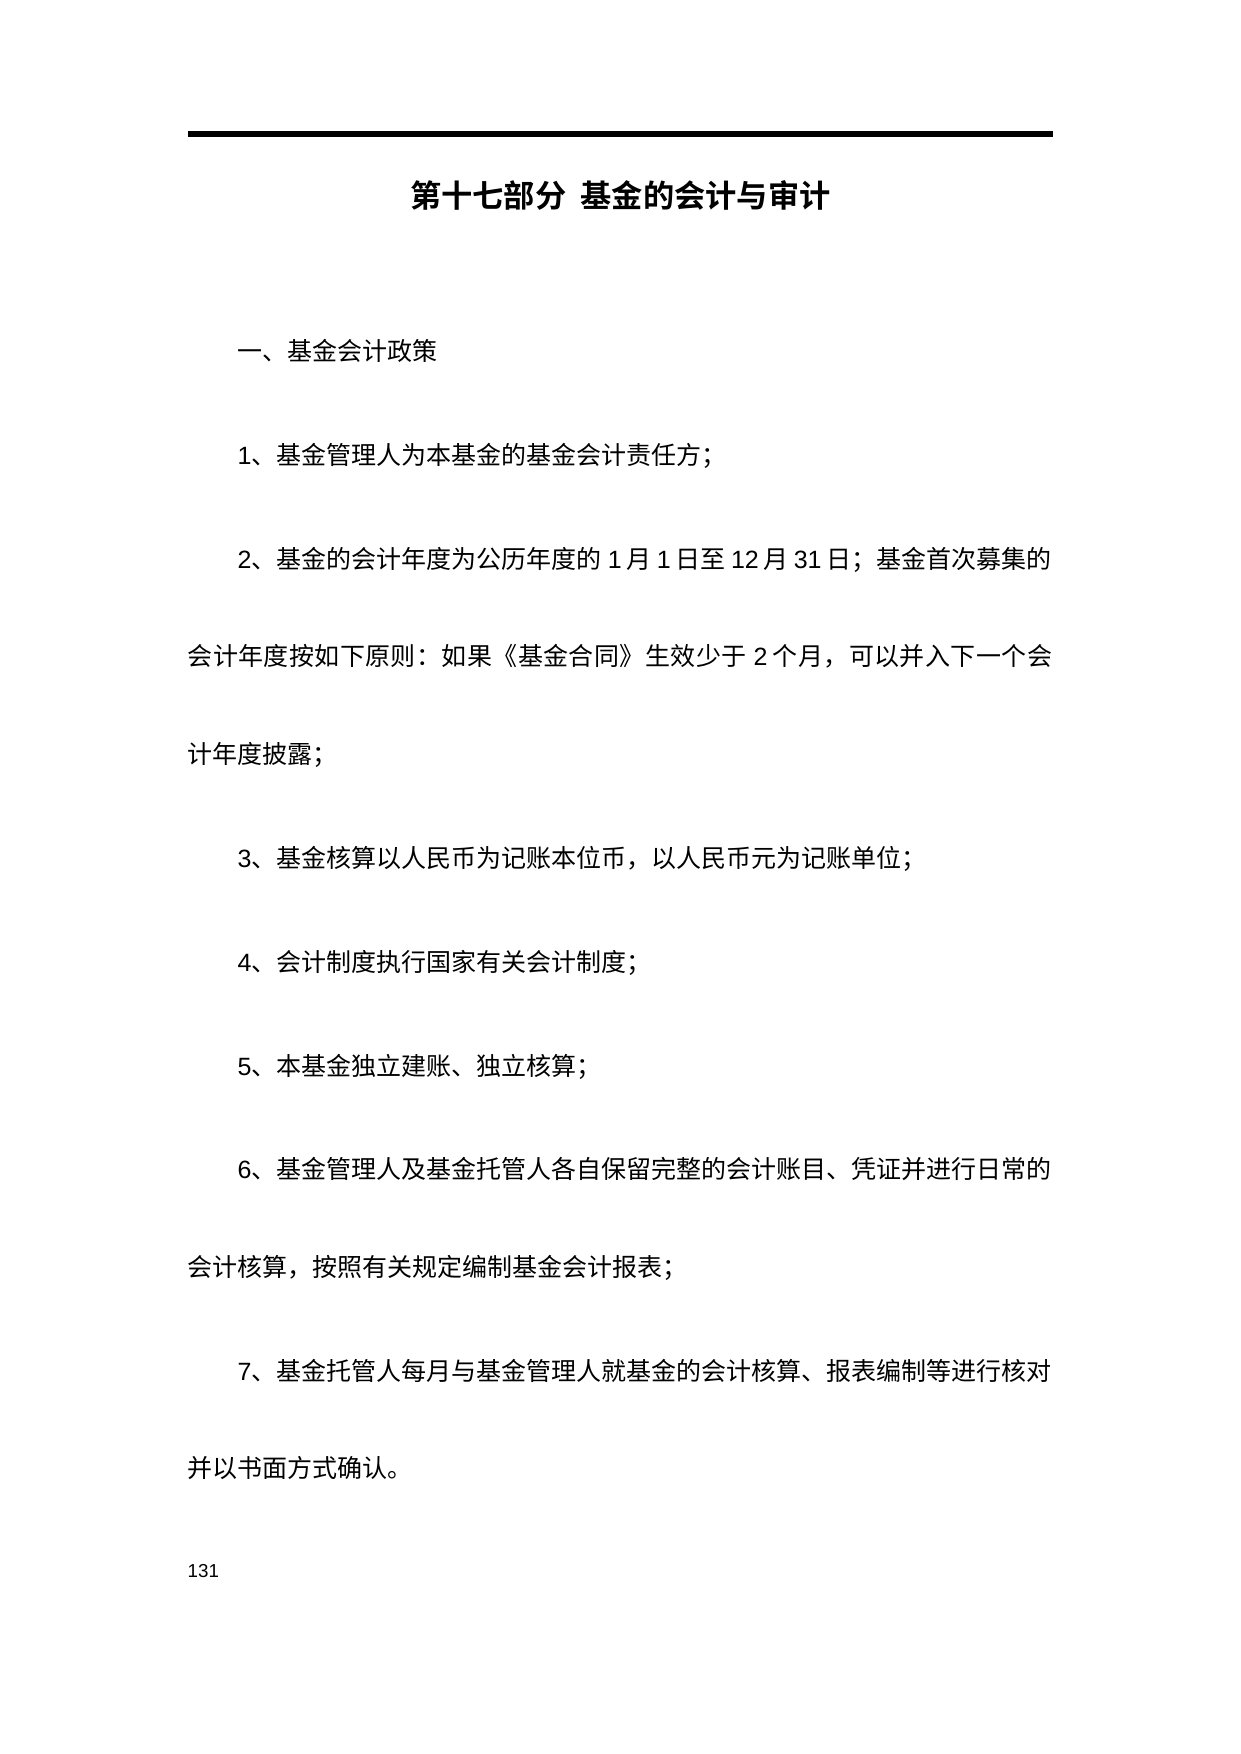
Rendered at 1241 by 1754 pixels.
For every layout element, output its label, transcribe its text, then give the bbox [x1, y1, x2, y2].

text 7、基金托管人每月与基金管理人就基金的会计核算、报表编制等进行核对并以书面方式确认。 [187, 1337, 1053, 1499]
text 4、会计制度执行国家有关会计制度； [187, 928, 1053, 993]
text 第十七部分 基金的会计与审计 [187, 162, 1053, 227]
text 一、基金会计政策 [187, 317, 1053, 382]
text 5、本基金独立建账、独立核算； [187, 1032, 1053, 1097]
text 1、基金管理人为本基金的基金会计责任方； [187, 421, 1053, 486]
text 6、基金管理人及基金托管人各自保留完整的会计账目、凭证并进行日常的会计核算，按照有关规定编制基金会计报表； [187, 1136, 1053, 1298]
text 3、基金核算以人民币为记账本位币，以人民币元为记账单位； [187, 824, 1053, 889]
text 2、基金的会计年度为公历年度的1月1日至12月31日；基金首次募集的会计年度按如下原则：如果《基金合同》生效少于2个月，可以并入下一个会计年度披露； [187, 525, 1053, 785]
